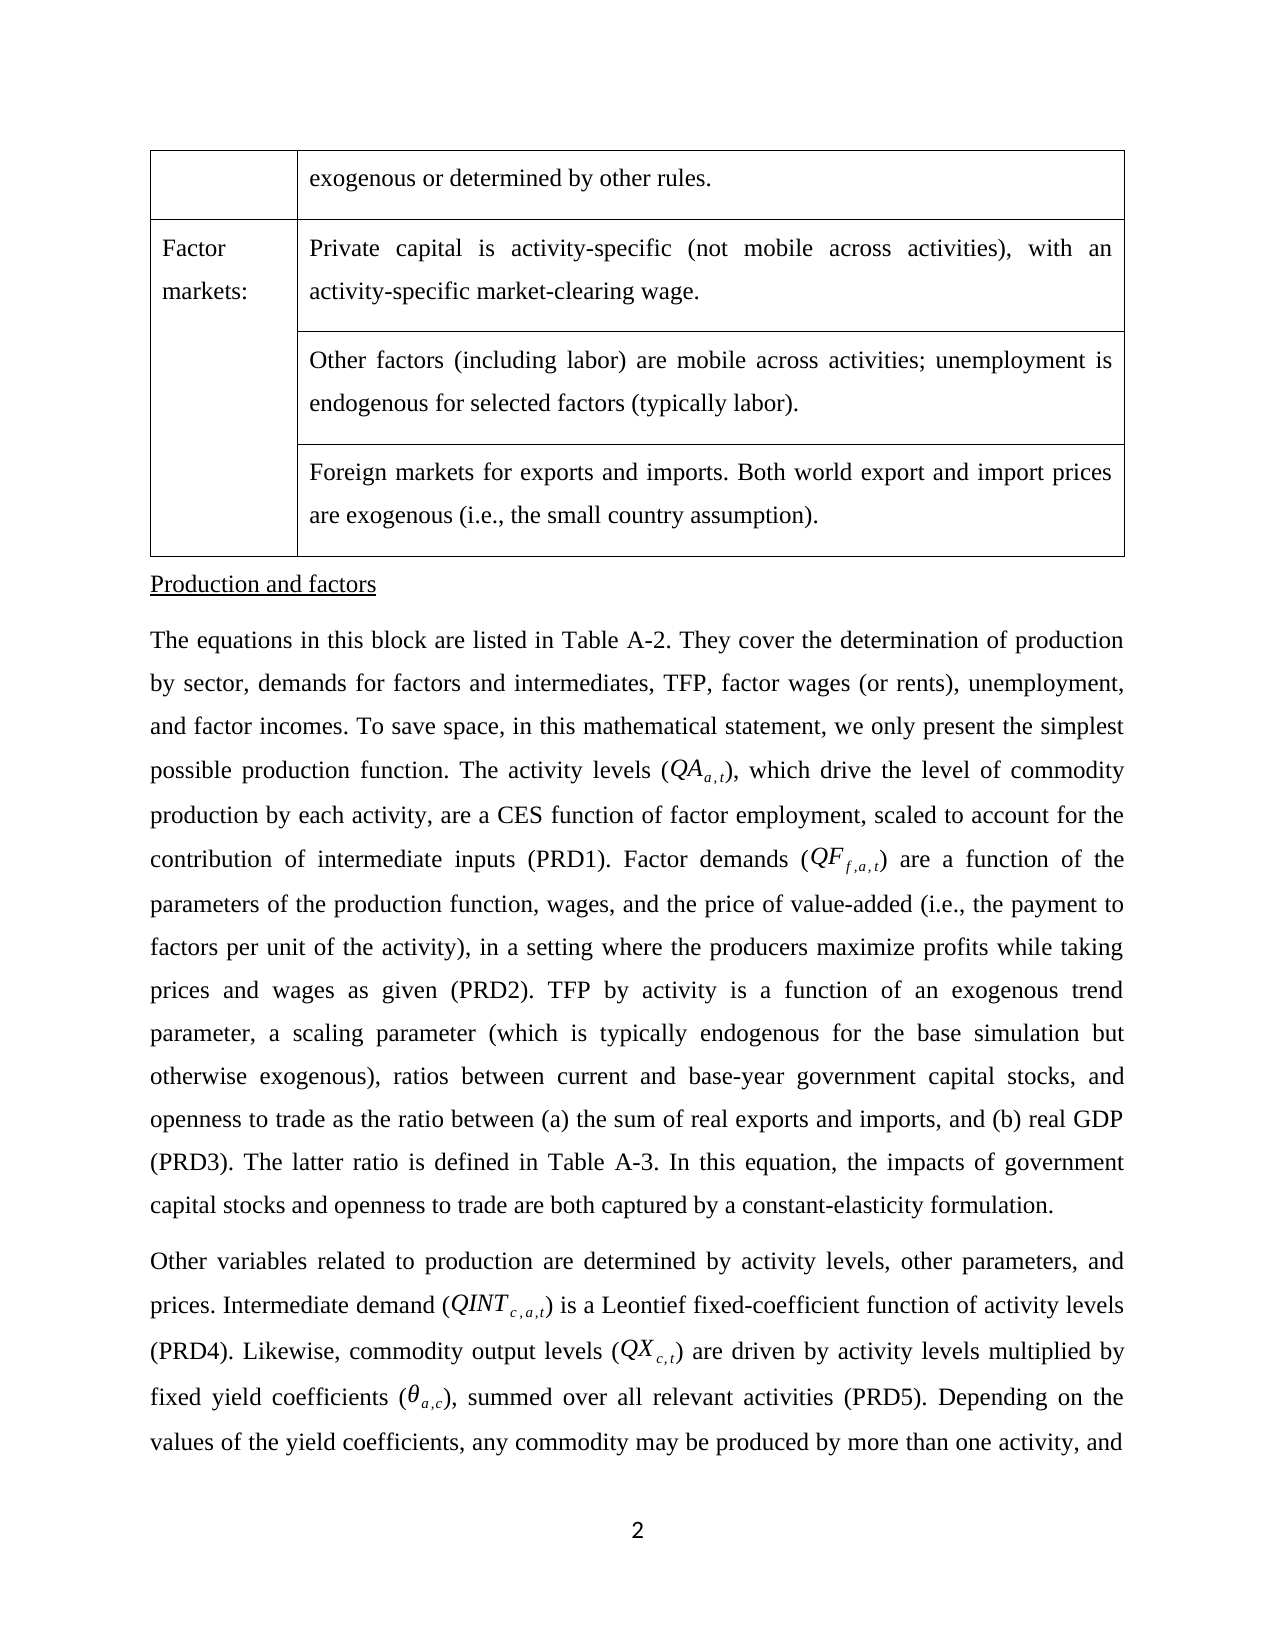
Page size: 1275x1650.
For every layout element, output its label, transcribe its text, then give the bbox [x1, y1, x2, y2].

table_cell Other factors (including labor) are mobile across activities; unemployment is endogenous for selected factors (typically labor). [298, 332, 1124, 443]
table_cell Private capital is activity-specific (not mobile across activities), with an activity-specific market-clearing wage. [298, 220, 1124, 331]
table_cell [298, 151, 1124, 219]
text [150, 1246, 1125, 1455]
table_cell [151, 151, 297, 219]
table_cell Factor markets: [151, 220, 297, 556]
text Production and factors [150, 569, 1125, 598]
table_cell Foreign markets for exports and imports. Both world export and import prices are exogenous (i.e., the small country assumption). [298, 445, 1124, 556]
text The equations in this block are listed in Table A-2. They cover the determination of production by sector, demands for factors and intermediates, TFP, factor wages (or rents), unemployment, and factor incomes. To save space, in this mathematical statement, we only present the simplest possible production function. The activity levels (), which drive the level of commodity production by each activity, are a CES function of factor employment, scaled to account for the contribution of intermediate inputs (PRD1). Factor demands () are a function of the parameters of the production function, wages, and the price of value-added (i.e., the payment to factors per unit of the activity), in a setting where the producers maximize profits while taking prices and wages as given (PRD2). TFP by activity is a function of an exogenous trend parameter, a scaling parameter (which is typically endogenous for the base simulation but otherwise exogenous), ratios between current and base-year government capital stocks, and openness to trade as the ratio between (a) the sum of real exports and imports, and (b) real GDP (PRD3). The latter ratio is defined in Table A-3. In this equation, the impacts of government capital stocks and openness to trade are both captured by a constant-elasticity formulation. [150, 625, 1125, 1219]
